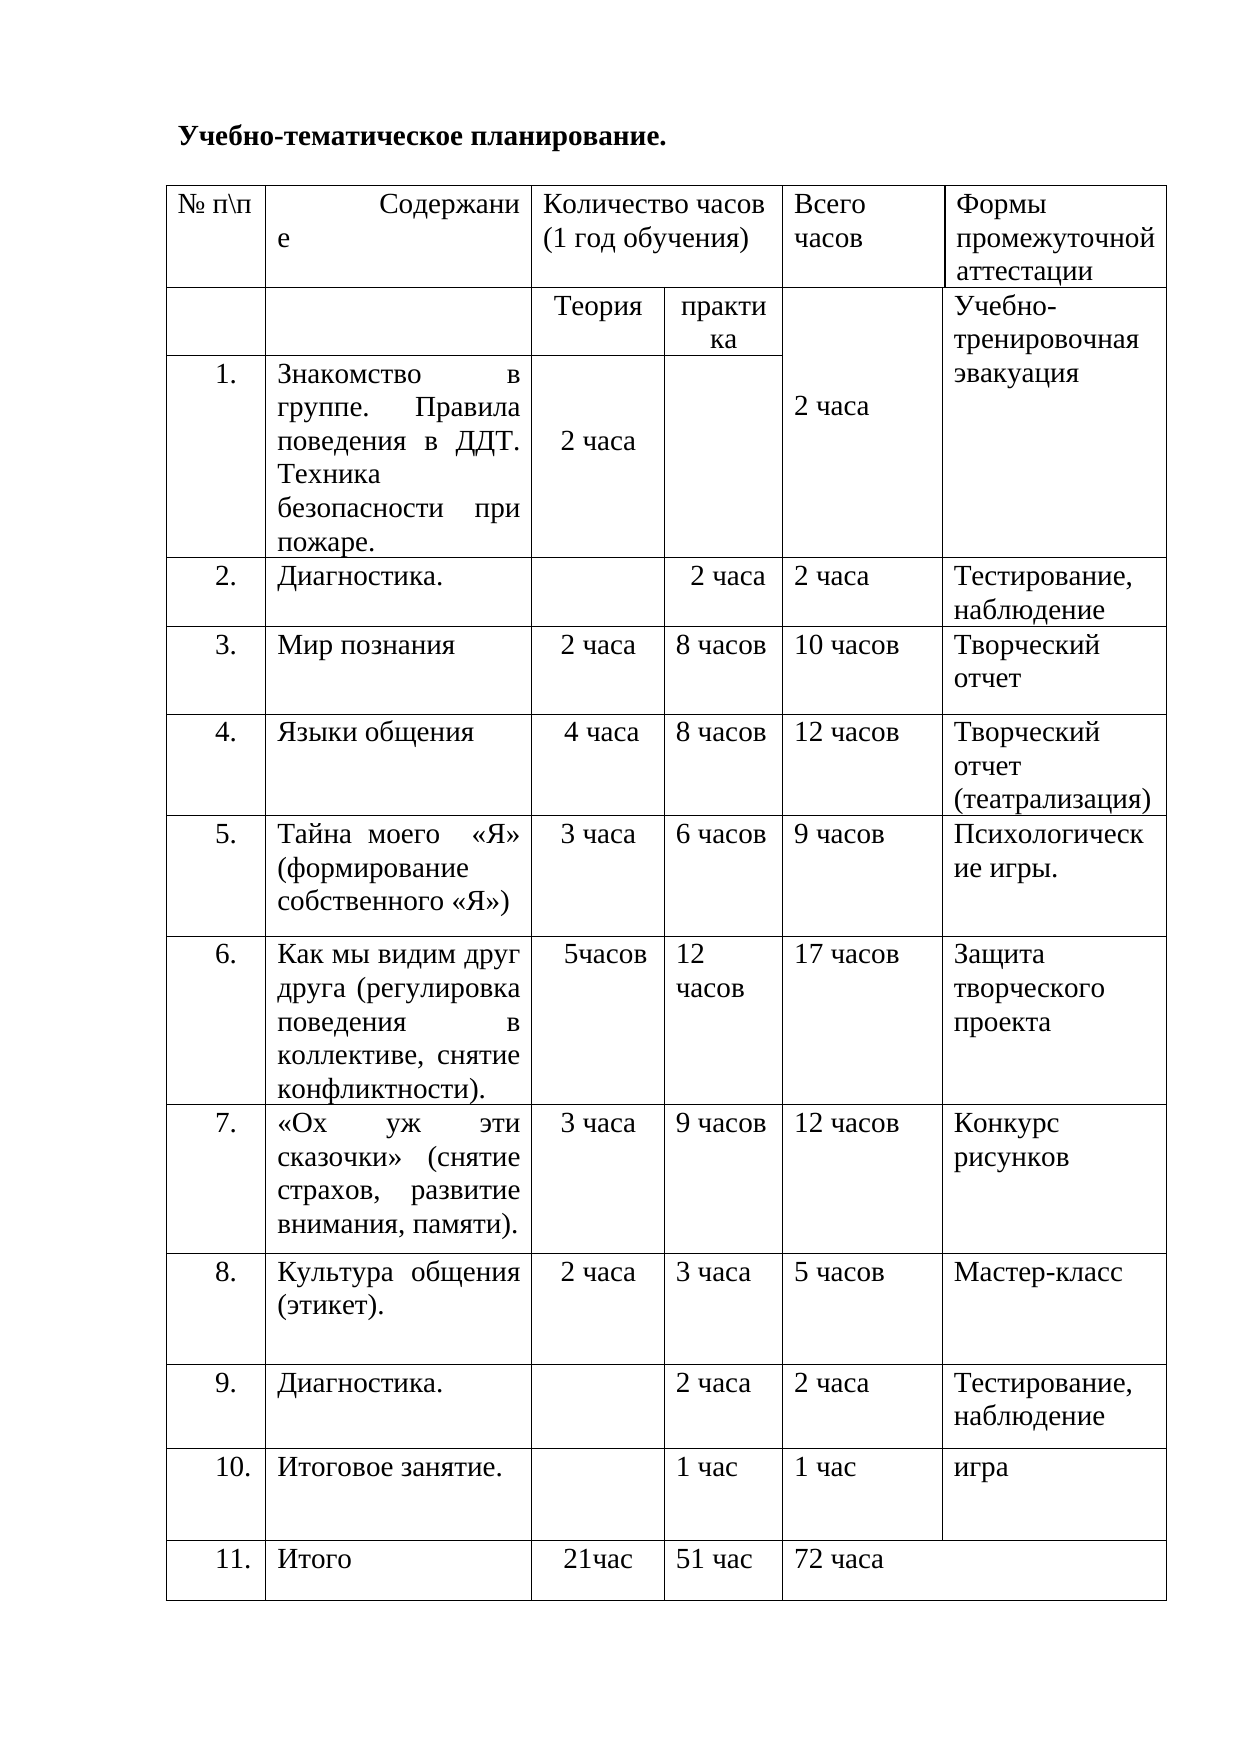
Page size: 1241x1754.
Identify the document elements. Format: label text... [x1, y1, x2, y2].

table_cell 1 час [783, 1449, 942, 1540]
table_cell Учебно-тренировочная эвакуация [943, 288, 1166, 557]
table_cell Тестирование, наблюдение [943, 558, 1166, 626]
table_cell Языки общения [266, 715, 531, 815]
table_cell 12 часов [783, 1105, 942, 1253]
table_cell «Ох уж эти сказочки» (снятие страхов, развитие внимания, памяти). [266, 1105, 531, 1253]
table_cell 4 часа [532, 715, 664, 815]
table_cell [266, 288, 531, 355]
table_cell [665, 356, 782, 557]
table_cell Психологические игры. [943, 816, 1166, 936]
table_cell 2 часа [783, 1365, 942, 1448]
table_cell Конкурс рисунков [943, 1105, 1166, 1253]
table_cell 10 часов [783, 627, 942, 713]
table_cell 3 часа [665, 1254, 782, 1364]
table_cell [532, 1365, 664, 1448]
table_cell 21час [532, 1541, 664, 1599]
table_cell 3 часа [532, 816, 664, 936]
table_cell 5часов [532, 937, 664, 1104]
table_cell 2 часа [783, 288, 942, 557]
table_cell Творческий отчет (театрализация) [943, 715, 1166, 815]
table_header Количество часов (1 год обучения) [532, 186, 782, 287]
table_cell Творческий отчет [943, 627, 1166, 713]
table_cell [167, 937, 265, 1104]
table_cell 9 часов [783, 816, 942, 936]
table_cell [167, 1105, 265, 1253]
table_cell Итоговое занятие. [266, 1449, 531, 1540]
text Учебно-тематическое планирование. [177, 118, 1152, 152]
table_cell 2 часа [665, 1365, 782, 1448]
table_header Содержание [266, 186, 531, 287]
table_cell 8 часов [665, 715, 782, 815]
table_cell 12 часов [783, 715, 942, 815]
table_cell [532, 1449, 664, 1540]
table_cell Диагностика. [266, 1365, 531, 1448]
table_cell 12 часов [665, 937, 782, 1104]
table_cell 72 часа [783, 1541, 1166, 1599]
table_cell Знакомство в группе. Правила поведения в ДДТ. Техника безопасности при пожаре. [266, 356, 531, 557]
table_header Формы промежуточной аттестации [946, 186, 1166, 287]
table_cell [167, 1449, 265, 1540]
table_cell Мир познания [266, 627, 531, 713]
table_cell Тестирование, наблюдение [943, 1365, 1166, 1448]
table_cell практика [665, 288, 782, 355]
table_cell 3 часа [532, 1105, 664, 1253]
table_cell 8 часов [665, 627, 782, 713]
table_cell Как мы видим друг друга (регулировка поведения в коллективе, снятие конфликтности). [266, 937, 531, 1104]
table_header № п\п [167, 186, 265, 287]
table_cell 2 часа [665, 558, 782, 626]
table_cell [167, 715, 265, 815]
table_cell Защита творческого проекта [943, 937, 1166, 1104]
table_cell Теория [532, 288, 664, 355]
table_cell [167, 1541, 265, 1599]
table_cell [167, 1365, 265, 1448]
table_cell 6 часов [665, 816, 782, 936]
table_cell 2 часа [783, 558, 942, 626]
table_cell [167, 558, 265, 626]
table_cell Мастер-класс [943, 1254, 1166, 1364]
table_header Всего часов [783, 186, 944, 287]
table_cell 5 часов [783, 1254, 942, 1364]
table_cell [167, 627, 265, 713]
table_cell [167, 1254, 265, 1364]
table_cell Диагностика. [266, 558, 531, 626]
table_cell [167, 288, 265, 355]
table_cell игра [943, 1449, 1166, 1540]
table_cell 2 часа [532, 1254, 664, 1364]
table_cell 17 часов [783, 937, 942, 1104]
table_cell Итого [266, 1541, 531, 1599]
table_cell [532, 558, 664, 626]
table_cell 2 часа [532, 627, 664, 713]
table_cell Тайна моего «Я» (формирование собственного «Я») [266, 816, 531, 936]
table_cell [167, 356, 265, 557]
table_cell 9 часов [665, 1105, 782, 1253]
table_cell [167, 816, 265, 936]
table_cell 2 часа [532, 356, 664, 557]
table_cell 51 час [665, 1541, 782, 1599]
table_cell Культура общения (этикет). [266, 1254, 531, 1364]
table_cell 1 час [665, 1449, 782, 1540]
